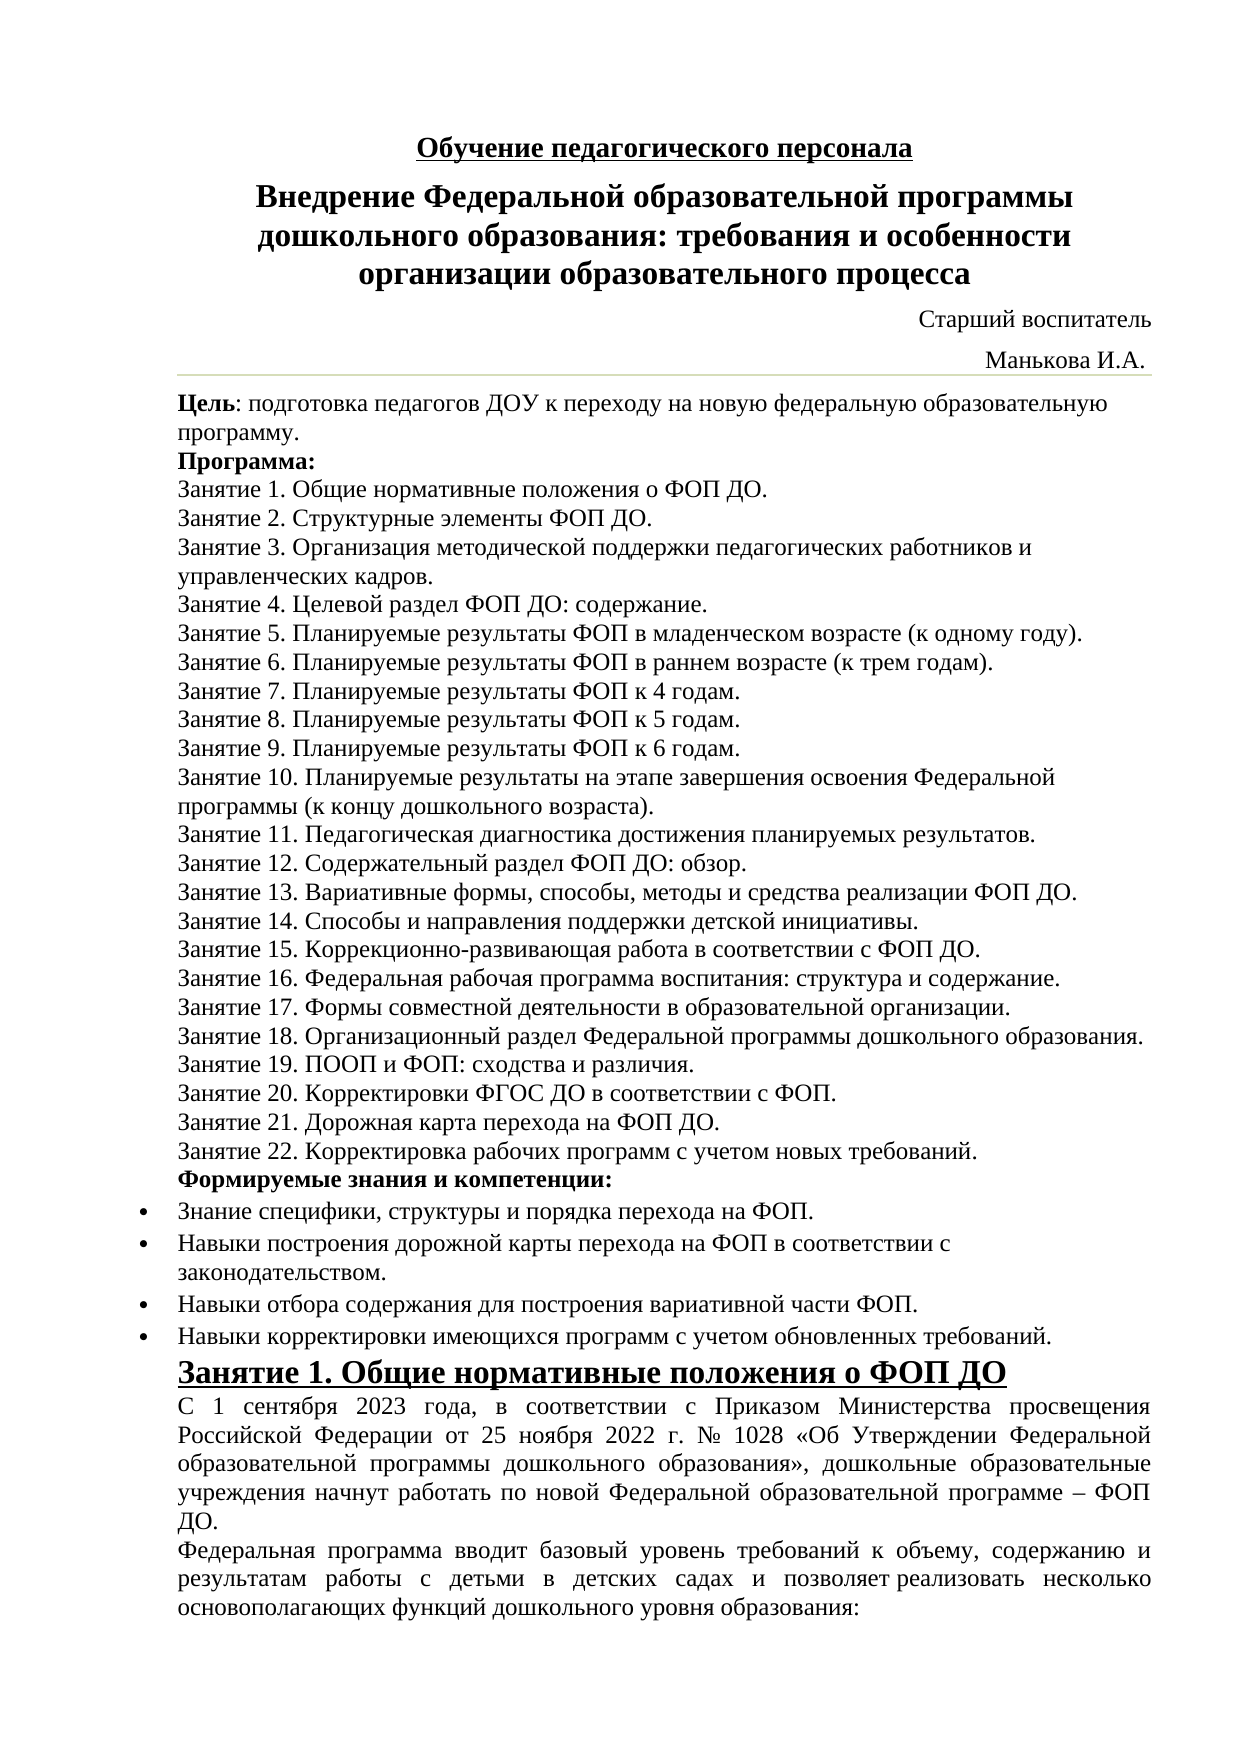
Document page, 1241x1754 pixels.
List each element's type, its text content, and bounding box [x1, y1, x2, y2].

text Программа: [177, 446, 1152, 474]
text Обучение педагогического персонала [177, 131, 1152, 164]
text Занятие 22. Корректировка рабочих программ с учетом новых требований. [177, 1136, 1152, 1164]
text Занятие 19. ПООП и ФОП: сходства и различия. [177, 1049, 1152, 1078]
text Внедрение Федеральной образовательной программы дошкольного образования: требования и особенности организации образовательного процесса [177, 177, 1152, 292]
text Занятие 17. Формы совместной деятельности в образовательной организации. [177, 992, 1152, 1021]
text Занятие 12. Содержательный раздел ФОП ДО: обзор. [177, 848, 1152, 877]
text Занятие 14. Способы и направления поддержки детской инициативы. [177, 906, 1152, 934]
text Занятие 16. Федеральная рабочая программа воспитания: структура и содержание. [177, 963, 1152, 992]
text Занятие 3. Организация методической поддержки педагогических работников и управленческих кадров. [177, 532, 1152, 589]
list Навыки корректировки имеющихся программ с учетом обновленных требований. [140, 1321, 1152, 1349]
text Занятие 20. Корректировки ФГОС ДО в соответствии с ФОП. [177, 1078, 1152, 1107]
text Занятие 13. Вариативные формы, способы, методы и средства реализации ФОП ДО. [177, 877, 1152, 906]
text С 1 сентября 2023 года, в соответствии с Приказом Министерства просвещения Российской Федерации от 25 ноября 2022 г. № 1028 «Об Утверждении Федеральной образовательной программы дошкольного образования», дошкольные образовательные учреждения начнут работать по новой Федеральной образовательной программе – ФОП ДО. [177, 1391, 1152, 1535]
text Занятие 6. Планируемые результаты ФОП в раннем возрасте (к трем годам). [177, 647, 1152, 676]
text Занятие 7. Планируемые результаты ФОП к 4 годам. [177, 676, 1152, 704]
text Старший воспитатель [177, 304, 1152, 333]
list Навыки построения дорожной карты перехода на ФОП в соответствии с законодательством. [140, 1228, 1152, 1286]
text Занятие 1. Общие нормативные положения о ФОП ДО [177, 1353, 1152, 1391]
text Занятие 1. Общие нормативные положения о ФОП ДО. [177, 474, 1152, 503]
text Цель: подготовка педагогов ДОУ к переходу на новую федеральную образовательную программу. [177, 388, 1152, 446]
text Формируемые знания и компетенции: [177, 1164, 1152, 1193]
text Занятие 9. Планируемые результаты ФОП к 6 годам. [177, 733, 1152, 762]
text Занятие 10. Планируемые результаты на этапе завершения освоения Федеральной программы (к концу дошкольного возраста). [177, 762, 1152, 819]
text Федеральная программа вводит базовый уровень требований к объему, содержанию и результатам работы с детьми в детских садах и позволяет реализовать несколько основополагающих функций дошкольного уровня образования: [177, 1535, 1152, 1621]
list Навыки отбора содержания для построения вариативной части ФОП. [140, 1289, 1152, 1318]
text Занятие 11. Педагогическая диагностика достижения планируемых результатов. [177, 819, 1152, 848]
list Знание специфики, структуры и порядка перехода на ФОП. [140, 1196, 1152, 1225]
text Занятие 21. Дорожная карта перехода на ФОП ДО. [177, 1107, 1152, 1136]
text Занятие 8. Планируемые результаты ФОП к 5 годам. [177, 704, 1152, 733]
text Занятие 5. Планируемые результаты ФОП в младенческом возрасте (к одному году). [177, 618, 1152, 647]
text Занятие 2. Структурные элементы ФОП ДО. [177, 503, 1152, 532]
text Занятие 15. Коррекционно-развивающая работа в соответствии с ФОП ДО. [177, 934, 1152, 963]
text Занятие 4. Целевой раздел ФОП ДО: содержание. [177, 589, 1152, 618]
text Манькова И.А. [177, 345, 1152, 374]
text Занятие 18. Организационный раздел Федеральной программы дошкольного образования. [177, 1021, 1152, 1049]
